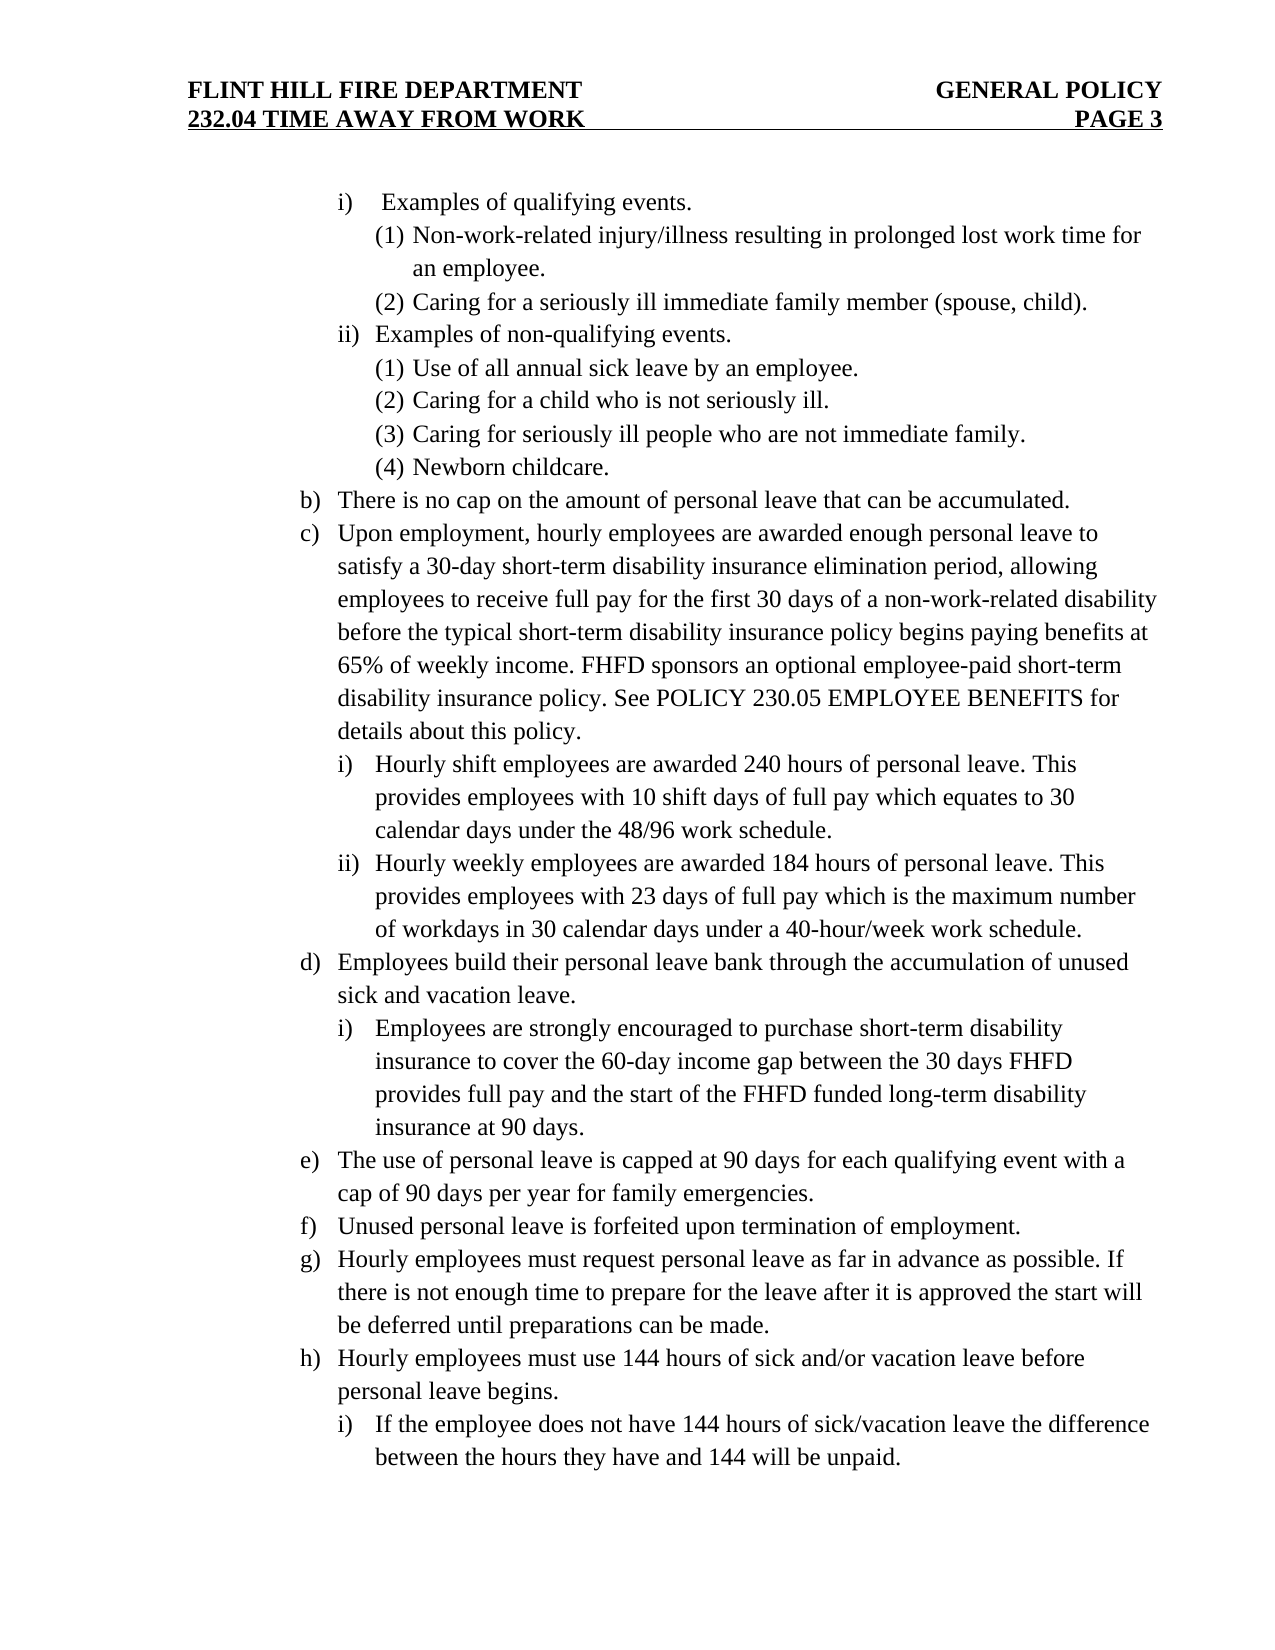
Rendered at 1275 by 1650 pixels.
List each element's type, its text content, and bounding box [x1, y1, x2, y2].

list Upon employment, hourly employees are awarded enough personal leave to satisfy a 30-day short-term disability insurance elimination period, allowing employees to receive full pay for the first 30 days of a non-work-related disability before the typical short-term disability insurance policy begins paying benefits at 65% of weekly income. FHFD sponsors an optional employee-paid short-term disability insurance policy. See POLICY 230.05 EMPLOYEE BENEFITS for details about this policy. [300, 518, 1162, 744]
list Unused personal leave is forfeited upon termination of employment. [300, 1211, 1162, 1240]
list Caring for a seriously ill immediate family member (spouse, child). [375, 287, 1162, 315]
list If the employee does not have 144 hours of sick/vacation leave the difference between the hours they have and 144 will be unpaid. [337, 1409, 1162, 1471]
list There is no cap on the amount of personal leave that can be accumulated. [300, 485, 1162, 513]
list Hourly employees must use 144 hours of sick and/or vacation leave before personal leave begins. [300, 1343, 1162, 1405]
list Hourly shift employees are awarded 240 hours of personal leave. This provides employees with 10 shift days of full pay which equates to 30 calendar days under the 48/96 work schedule. [337, 749, 1162, 844]
list Newborn childcare. [375, 452, 1162, 480]
list Hourly weekly employees are awarded 184 hours of personal leave. This provides employees with 23 days of full pay which is the maximum number of workdays in 30 calendar days under a 40-hour/week work schedule. [337, 848, 1162, 943]
list Hourly employees must request personal leave as far in advance as possible. If there is not enough time to prepare for the leave after it is approved the start will be deferred until preparations can be made. [300, 1244, 1162, 1339]
list Caring for seriously ill people who are not immediate family. [375, 419, 1162, 447]
list Examples of qualifying events. [337, 187, 1162, 216]
list Employees are strongly encouraged to purchase short-term disability insurance to cover the 60-day income gap between the 30 days FHFD provides full pay and the start of the FHFD funded long-term disability insurance at 90 days. [337, 1013, 1162, 1141]
list Caring for a child who is not seriously ill. [375, 386, 1162, 414]
list Use of all annual sick leave by an employee. [375, 353, 1162, 381]
list The use of personal leave is capped at 90 days for each qualifying event with a cap of 90 days per year for family emergencies. [300, 1145, 1162, 1207]
list Examples of non-qualifying events. [337, 319, 1162, 348]
list Non-work-related injury/illness resulting in prolonged lost work time for an employee. [375, 221, 1162, 282]
list Employees build their personal leave bank through the accumulation of unused sick and vacation leave. [300, 947, 1162, 1009]
